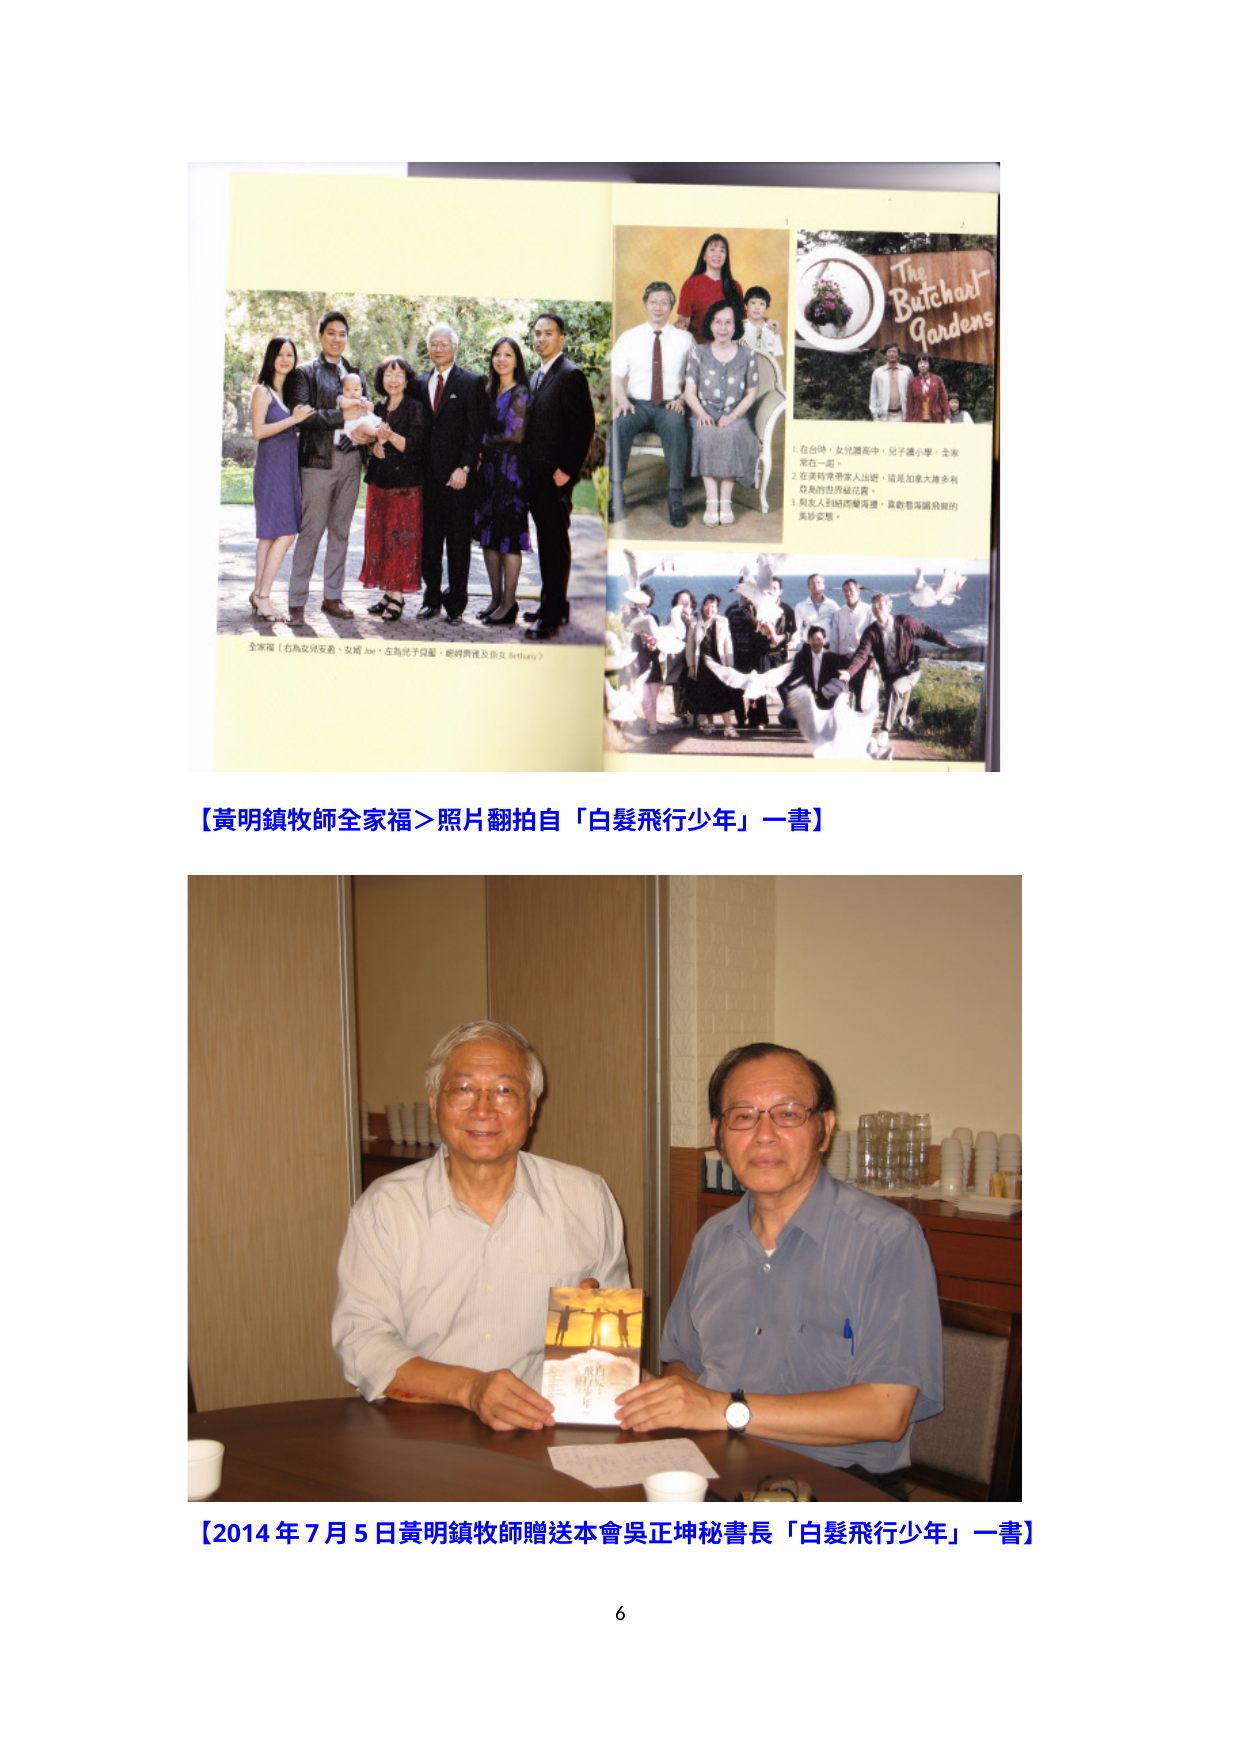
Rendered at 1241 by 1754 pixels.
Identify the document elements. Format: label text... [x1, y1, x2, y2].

picture [187, 162, 1001, 772]
picture [187, 875, 1022, 1502]
text 【黃明鎮牧師全家福＞照片翻拍自「白髮飛行少年」一書】 [187, 800, 1053, 837]
